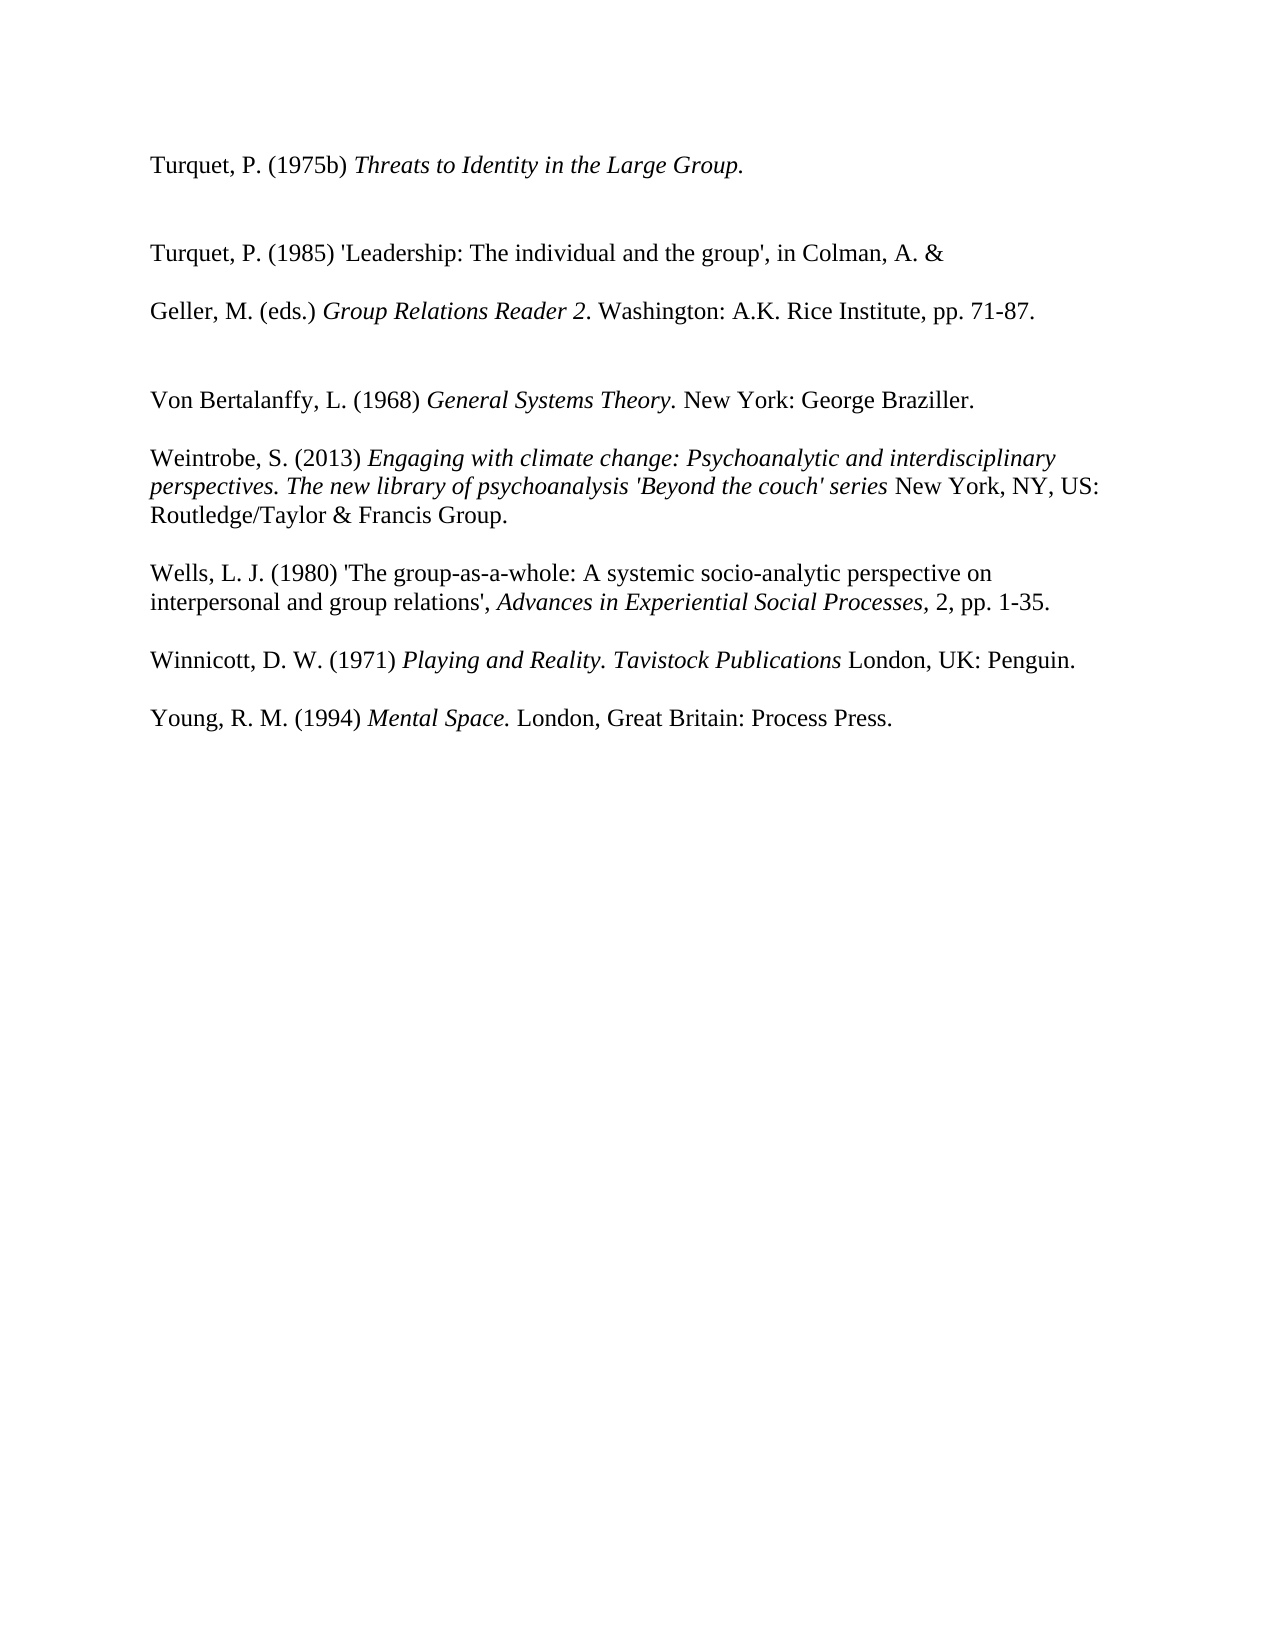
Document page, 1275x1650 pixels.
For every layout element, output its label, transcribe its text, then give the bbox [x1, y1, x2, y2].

text Turquet, P. (1985) 'Leadership: The individual and the group', in Colman, A. & [150, 238, 1125, 267]
text Von Bertalanffy, L. (1968) General Systems Theory. New York: George Braziller. [150, 385, 1125, 413]
text Wells, L. J. (1980) 'The group-as-a-whole: A systemic socio-analytic perspective on interpersonal and group relations', Advances in Experiential Social Processes, 2, pp. 1-35. [150, 558, 1125, 616]
text Weintrobe, S. (2013) Engaging with climate change: Psychoanalytic and interdisciplinary perspectives. The new library of psychoanalysis 'Beyond the couch' series New York, NY, US: Routledge/Taylor & Francis Group. [150, 443, 1125, 529]
text Winnicott, D. W. (1971) Playing and Reality. Tavistock Publications London, UK: Penguin. [150, 645, 1125, 673]
text Geller, M. (eds.) Group Relations Reader 2. Washington: A.K. Rice Institute, pp. 71-87. [150, 296, 1125, 356]
text Turquet, P. (1975b) Threats to Identity in the Large Group. [150, 150, 1125, 209]
text Young, R. M. (1994) Mental Space. London, Great Britain: Process Press. [150, 703, 1125, 731]
